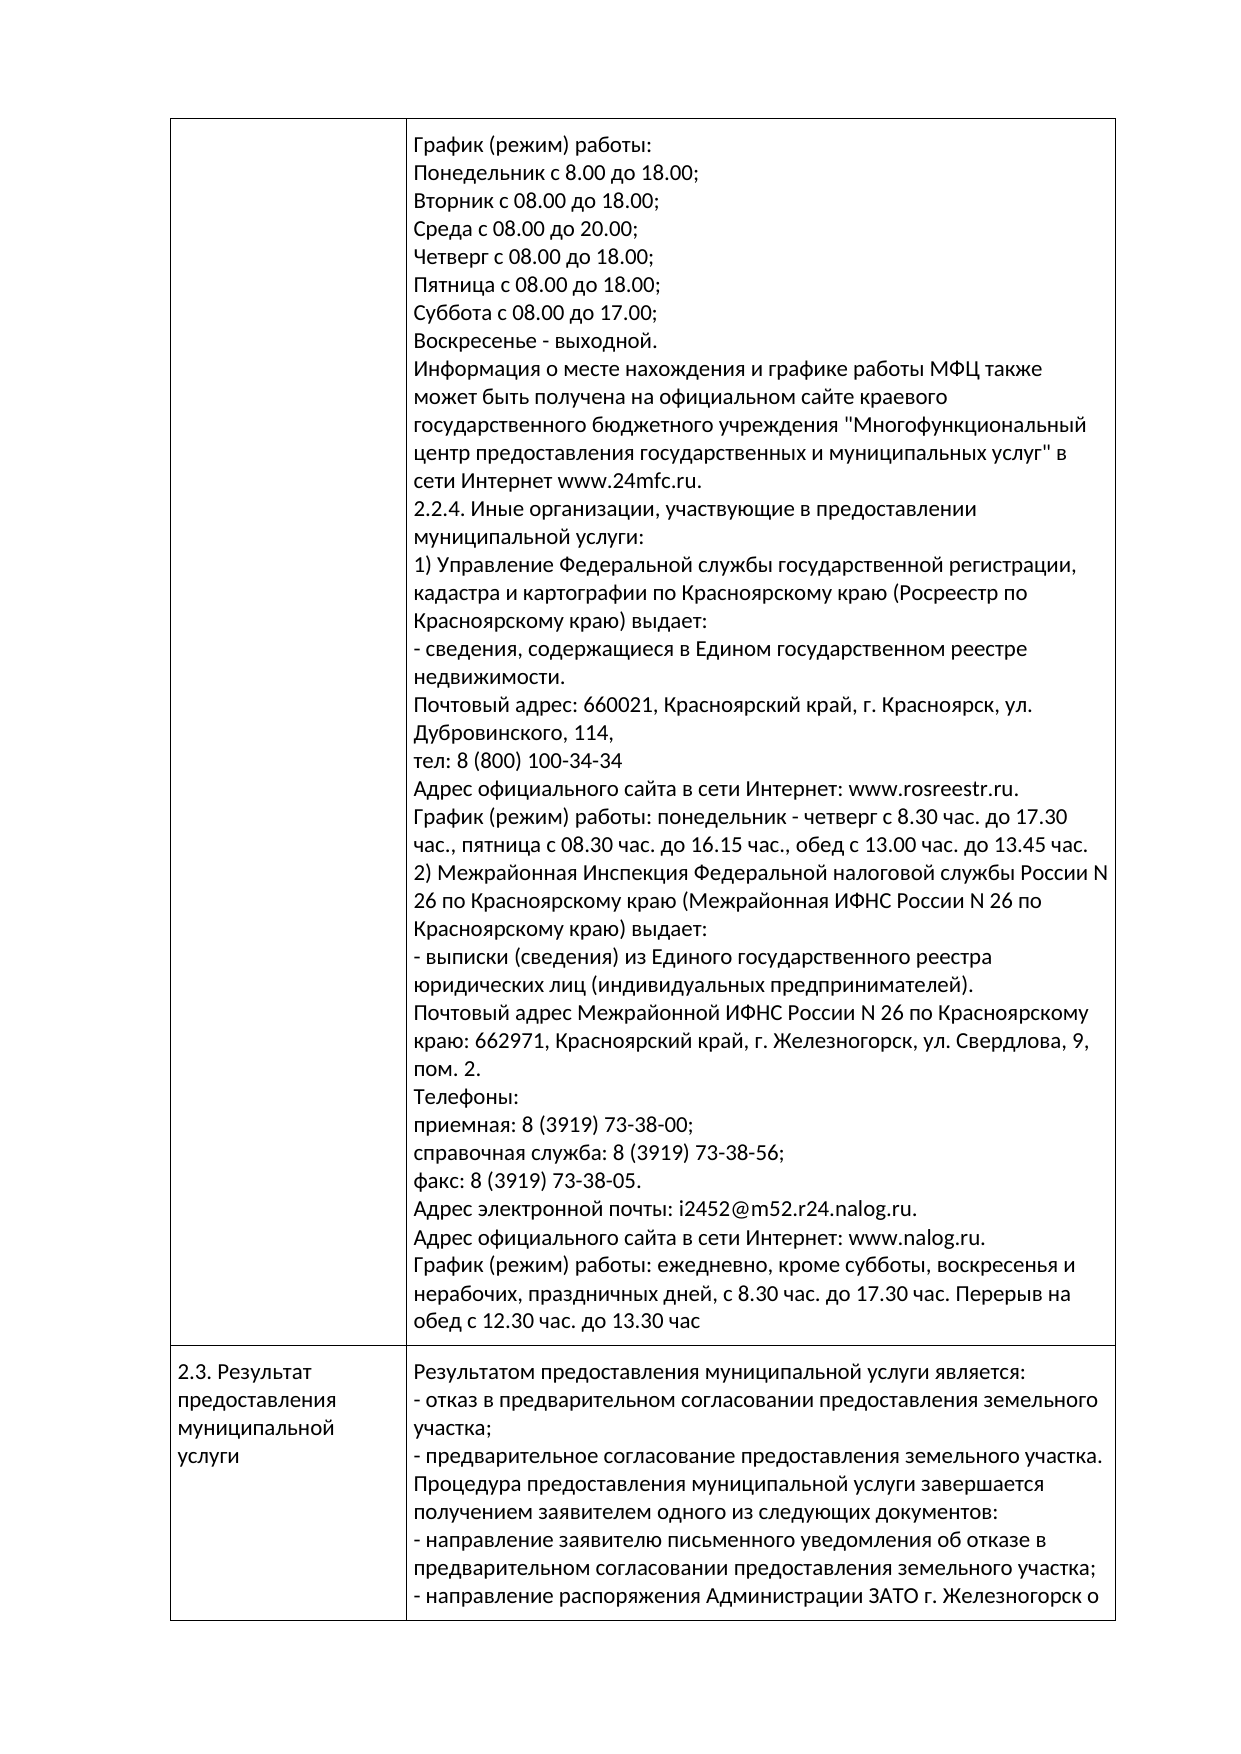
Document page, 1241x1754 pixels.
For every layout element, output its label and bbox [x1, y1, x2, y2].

table_cell [407, 1346, 1115, 1620]
table_cell [171, 119, 406, 1345]
table_cell [171, 1346, 406, 1620]
table_cell [407, 119, 1115, 1345]
